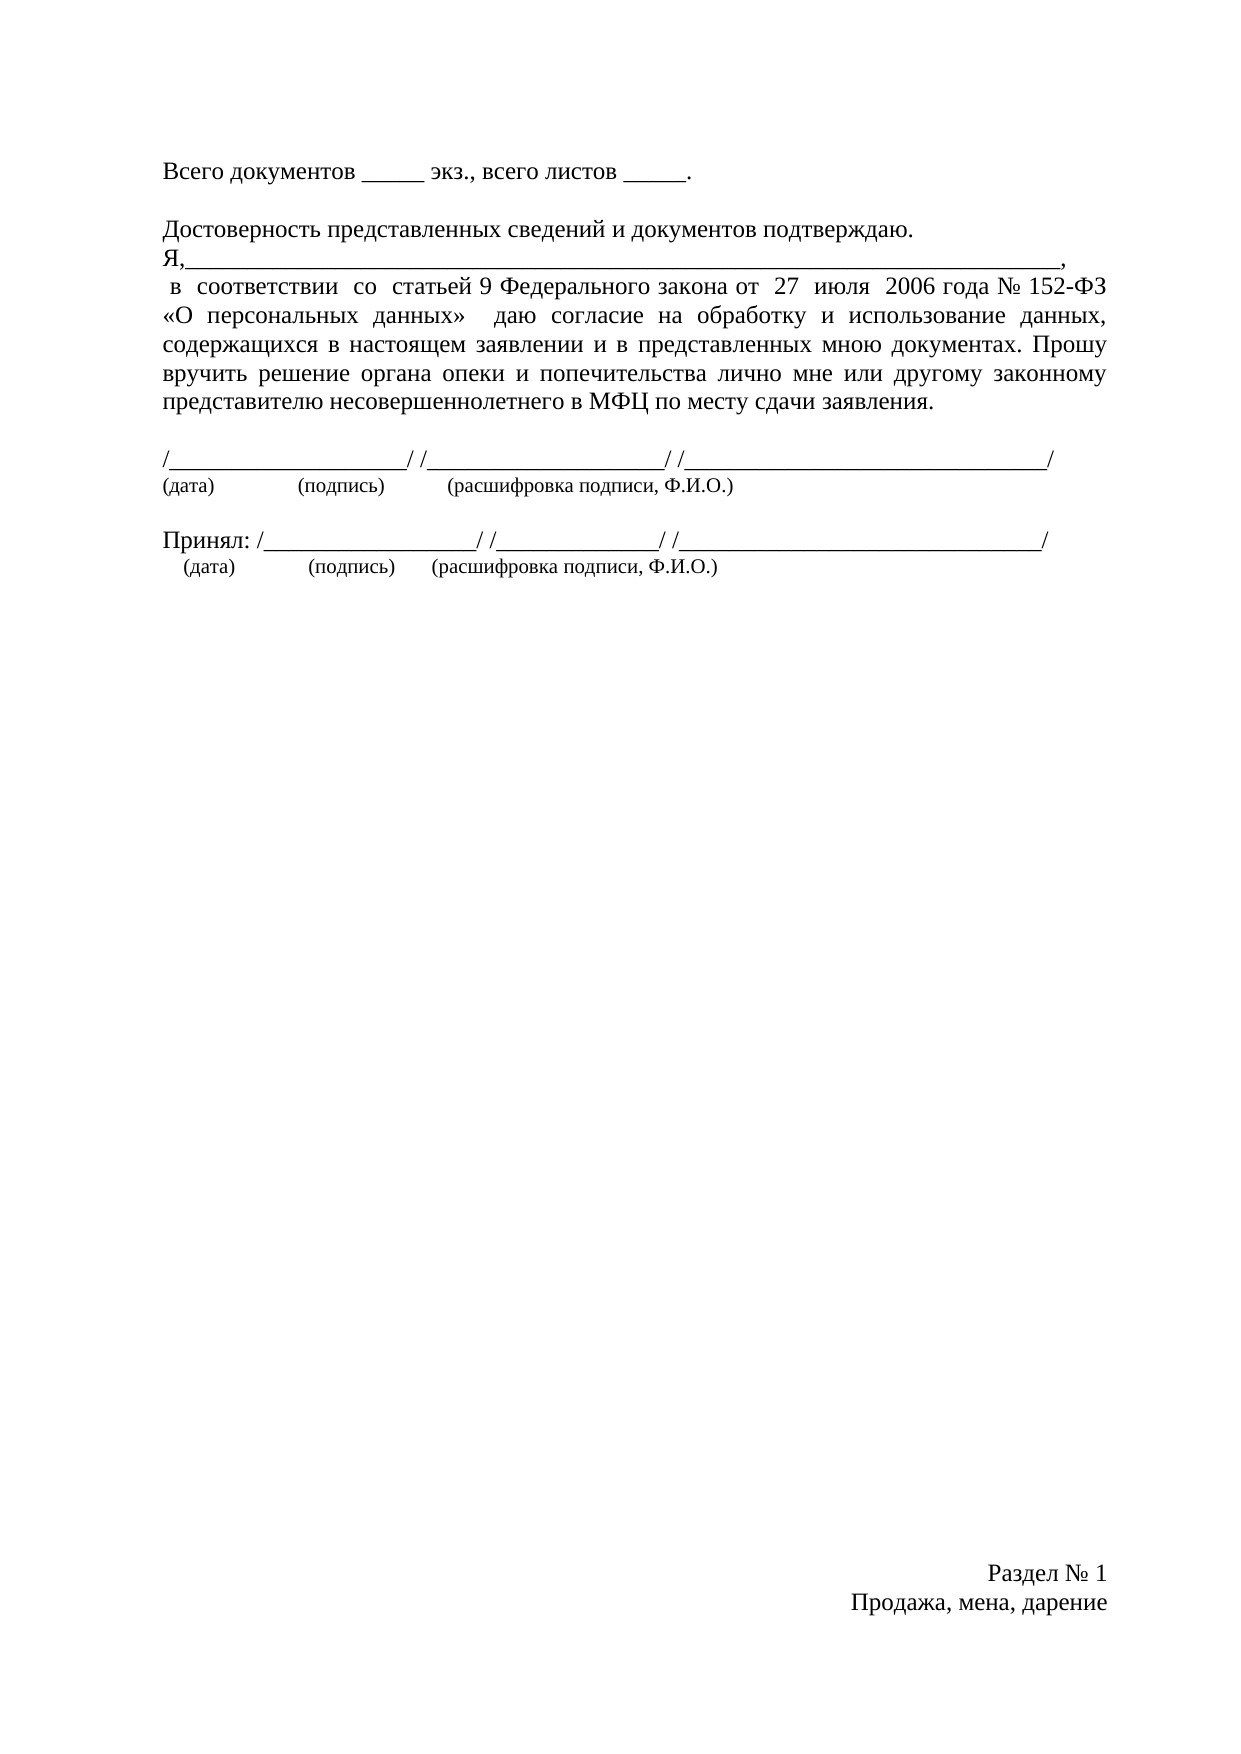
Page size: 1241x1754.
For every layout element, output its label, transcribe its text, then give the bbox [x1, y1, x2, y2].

text Раздел № 1 [162, 1558, 1107, 1587]
text Всего документов _____ экз., всего листов _____. [162, 156, 1107, 185]
text (дата) (подпись) (расшифровка подписи, Ф.И.О.) [162, 473, 1107, 497]
text (дата) (подпись) (расшифровка подписи, Ф.И.О.) [162, 554, 1107, 578]
text в соответствии со статьей 9 Федерального закона от 27 июля 2006 года № 152-ФЗ «О персональных данных» даю согласие на обработку и использование данных, содержащихся в настоящем заявлении и в представленных мною документах. Прошу вручить решение органа опеки и попечительства лично мне или другому законному представителю несовершеннолетнего в МФЦ по месту сдачи заявления. [162, 271, 1107, 415]
text Продажа, мена, дарение [162, 1587, 1107, 1616]
text Я,______________________________________________________________________, [162, 243, 1107, 271]
text Достоверность представленных сведений и документов подтверждаю. [162, 214, 1107, 243]
text /___________________/ /___________________/ /_____________________________/ [162, 444, 1107, 473]
text Принял: /_________________/ /_____________/ /_____________________________/ [162, 526, 1107, 554]
